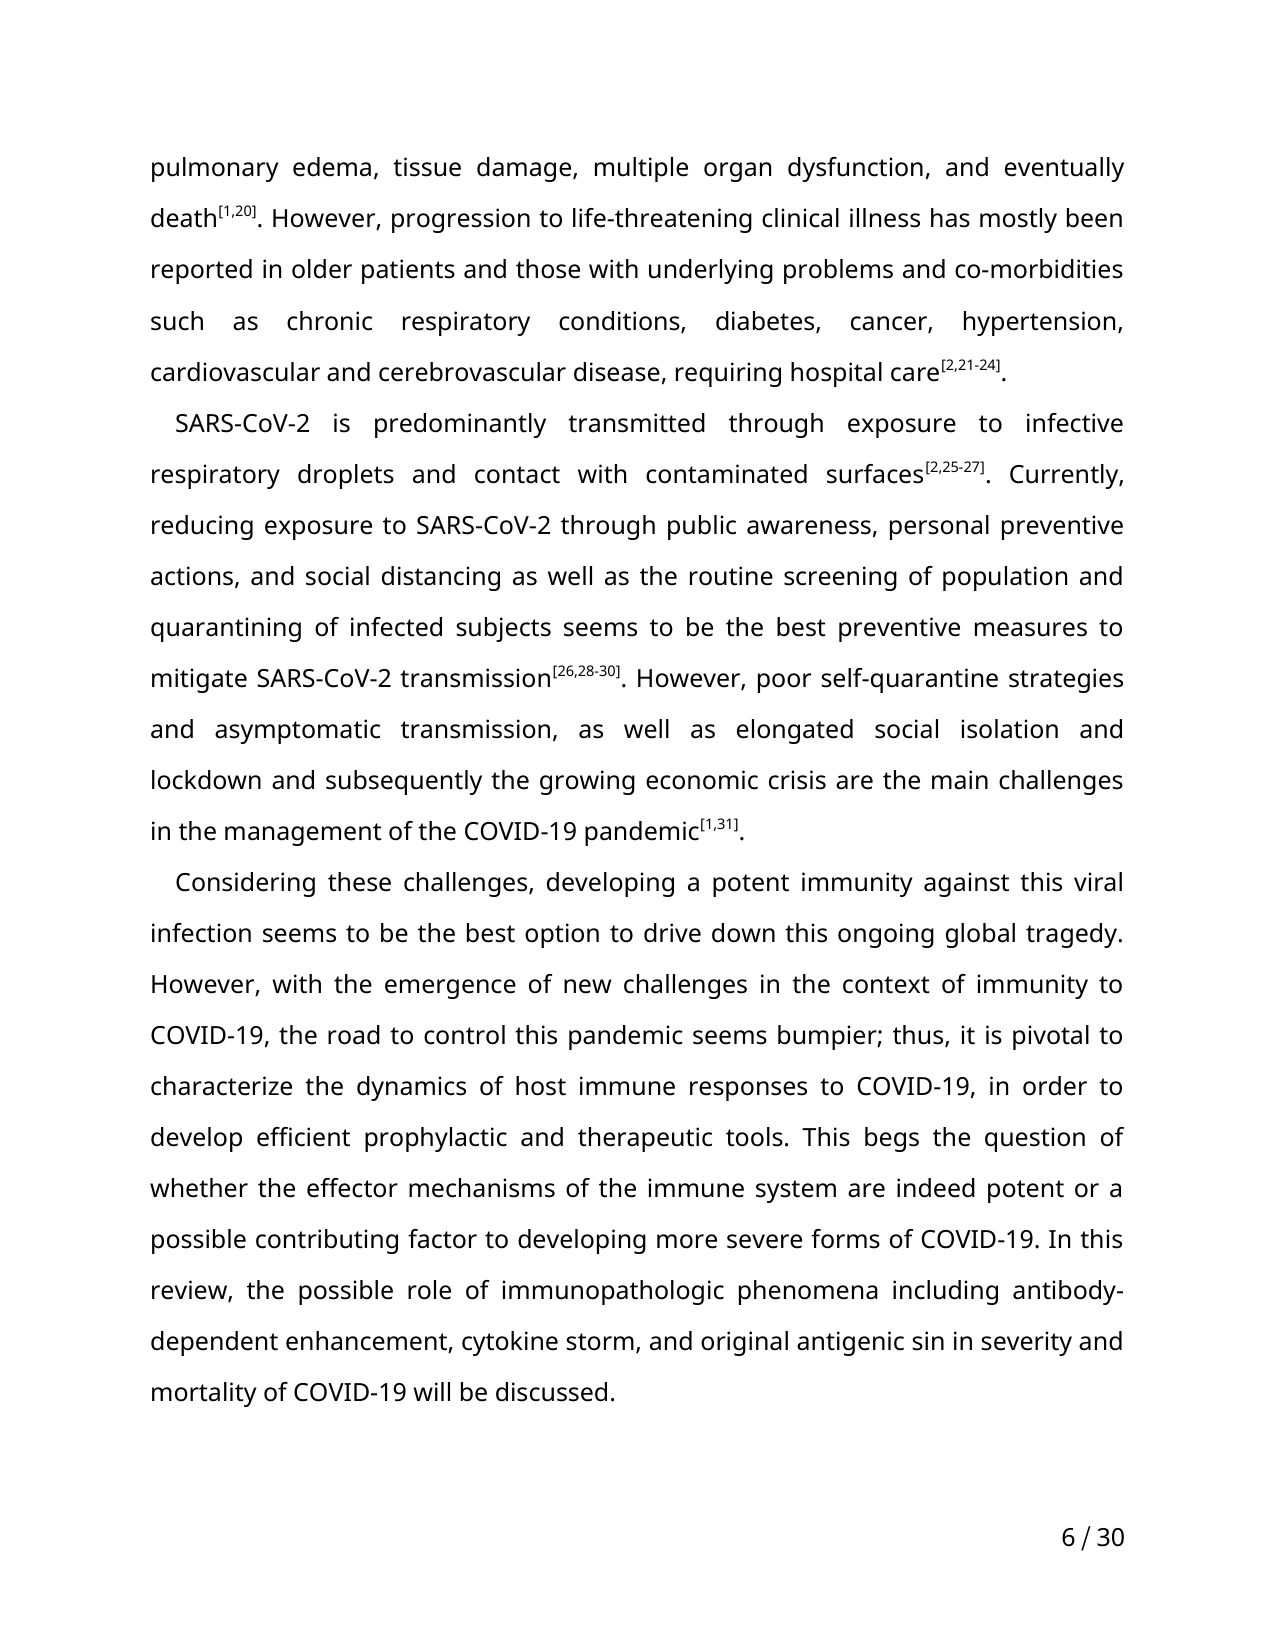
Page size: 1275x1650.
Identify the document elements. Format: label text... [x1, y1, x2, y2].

text Considering these challenges, developing a potent immunity against this viral infection seems to be the best option to drive down this ongoing global tragedy. However, with the emergence of new challenges in the context of immunity to COVID-19, the road to control this pandemic seems bumpier; thus, it is pivotal to characterize the dynamics of host immune responses to COVID-19, in order to develop efficient prophylactic and therapeutic tools. This begs the question of whether the effector mechanisms of the immune system are indeed potent or a possible contributing factor to developing more severe forms of COVID-19. In this review, the possible role of immunopathologic phenomena including antibody-dependent enhancement, cytokine storm, and original antigenic sin in severity and mortality of COVID-19 will be discussed. [150, 864, 1125, 1409]
text SARS-CoV-2 is predominantly transmitted through exposure to infective respiratory droplets and contact with contaminated surfaces[2,25-27]. Currently, reducing exposure to SARS-CoV-2 through public awareness, personal preventive actions, and social distancing as well as the routine screening of population and quarantining of infected subjects seems to be the best preventive measures to mitigate SARS-CoV-2 transmission[26,28-30]. However, poor self-quarantine strategies and asymptomatic transmission, as well as elongated social isolation and lockdown and subsequently the growing economic crisis are the main challenges in the management of the COVID-19 pandemic[1,31]. [150, 405, 1125, 848]
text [150, 150, 1125, 388]
